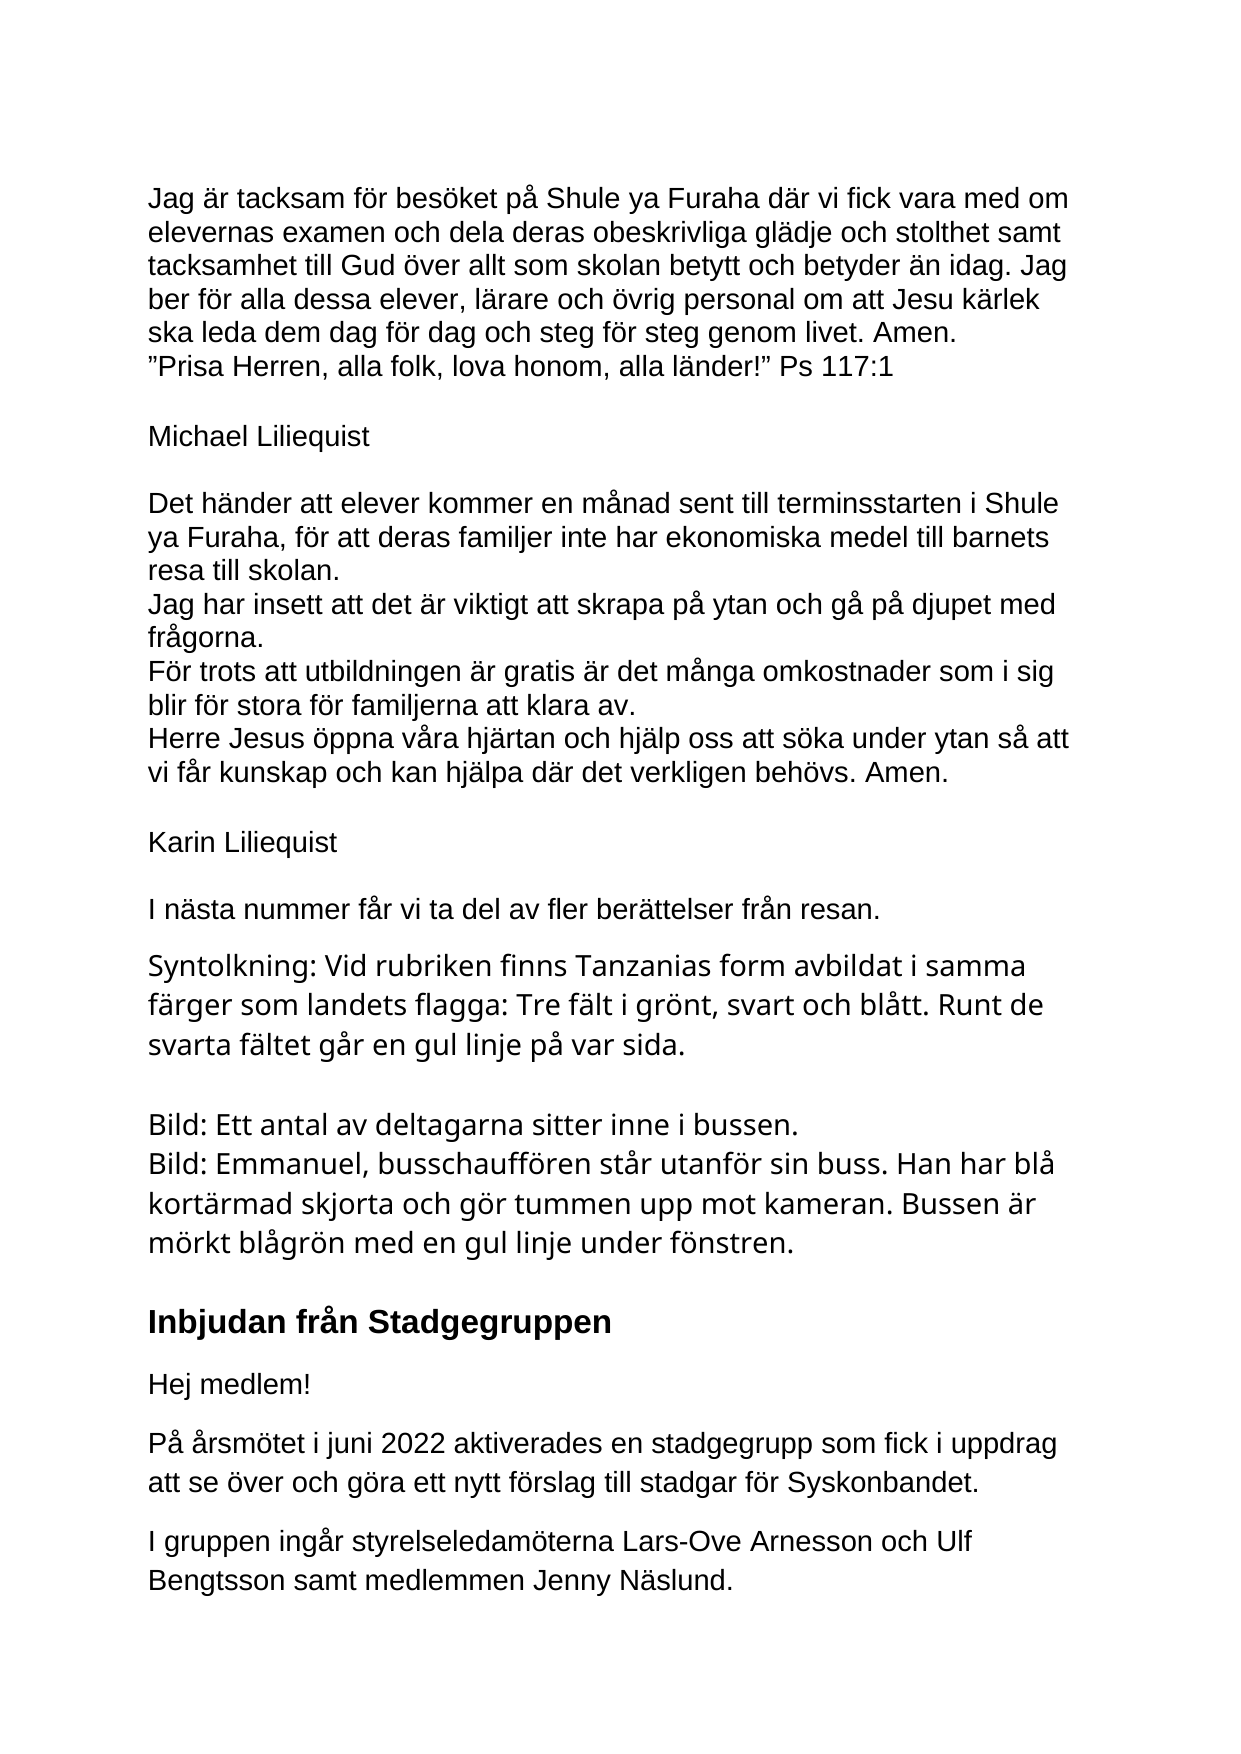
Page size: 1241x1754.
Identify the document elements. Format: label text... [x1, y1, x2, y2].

text Karin Liliequist [148, 825, 1093, 859]
text På årsmötet i juni 2022 aktiverades en stadgegrupp som fick i uppdrag att se över och göra ett nytt förslag till stadgar för Syskonbandet. [148, 1427, 1093, 1499]
text För trots att utbildningen är gratis är det många omkostnader som i sig blir för stora för familjerna att klara av. [148, 654, 1093, 721]
text Michael Liliequist [148, 419, 1093, 453]
text Inbjudan från Stadgegruppen [148, 1302, 1093, 1341]
text Bild: Ett antal av deltagarna sitter inne i bussen. [148, 1104, 1093, 1143]
text Herre Jesus öppna våra hjärtan och hjälp oss att söka under ytan så att vi får kunskap och kan hjälpa där det verkligen behövs. Amen. [148, 721, 1093, 788]
text I nästa nummer får vi ta del av fler berättelser från resan. [148, 892, 1093, 926]
text Syntolkning: Vid rubriken finns Tanzanias form avbildat i samma färger som landets flagga: Tre fält i grönt, svart och blått. Runt de svarta fältet går en gul linje på var sida. [148, 945, 1093, 1064]
text Hej medlem! [148, 1367, 1093, 1401]
text Det händer att elever kommer en månad sent till terminsstarten i Shule ya Furaha, för att deras familjer inte har ekonomiska medel till barnets resa till skolan. [148, 486, 1093, 587]
text Bild: Emmanuel, busschauffören står utanför sin buss. Han har blå kortärmad skjorta och gör tummen upp mot kameran. Bussen är mörkt blågrön med en gul linje under fönstren. [148, 1143, 1093, 1262]
text Jag är tacksam för besöket på Shule ya Furaha där vi fick vara med om elevernas examen och dela deras obeskrivliga glädje och stolthet samt tacksamhet till Gud över allt som skolan betytt och betyder än idag. Jag ber för alla dessa elever, lärare och övrig personal om att Jesu kärlek ska leda dem dag för dag och steg för steg genom livet. Amen. ”Prisa Herren, alla folk, lova honom, alla länder!” Ps 117:1 [148, 181, 1093, 382]
text Jag har insett att det är viktigt att skrapa på ytan och gå på djupet med frågorna. [148, 587, 1093, 654]
text I gruppen ingår styrelseledamöterna Lars-Ove Arnesson och Ulf Bengtsson samt medlemmen Jenny Näslund. [148, 1524, 1093, 1597]
